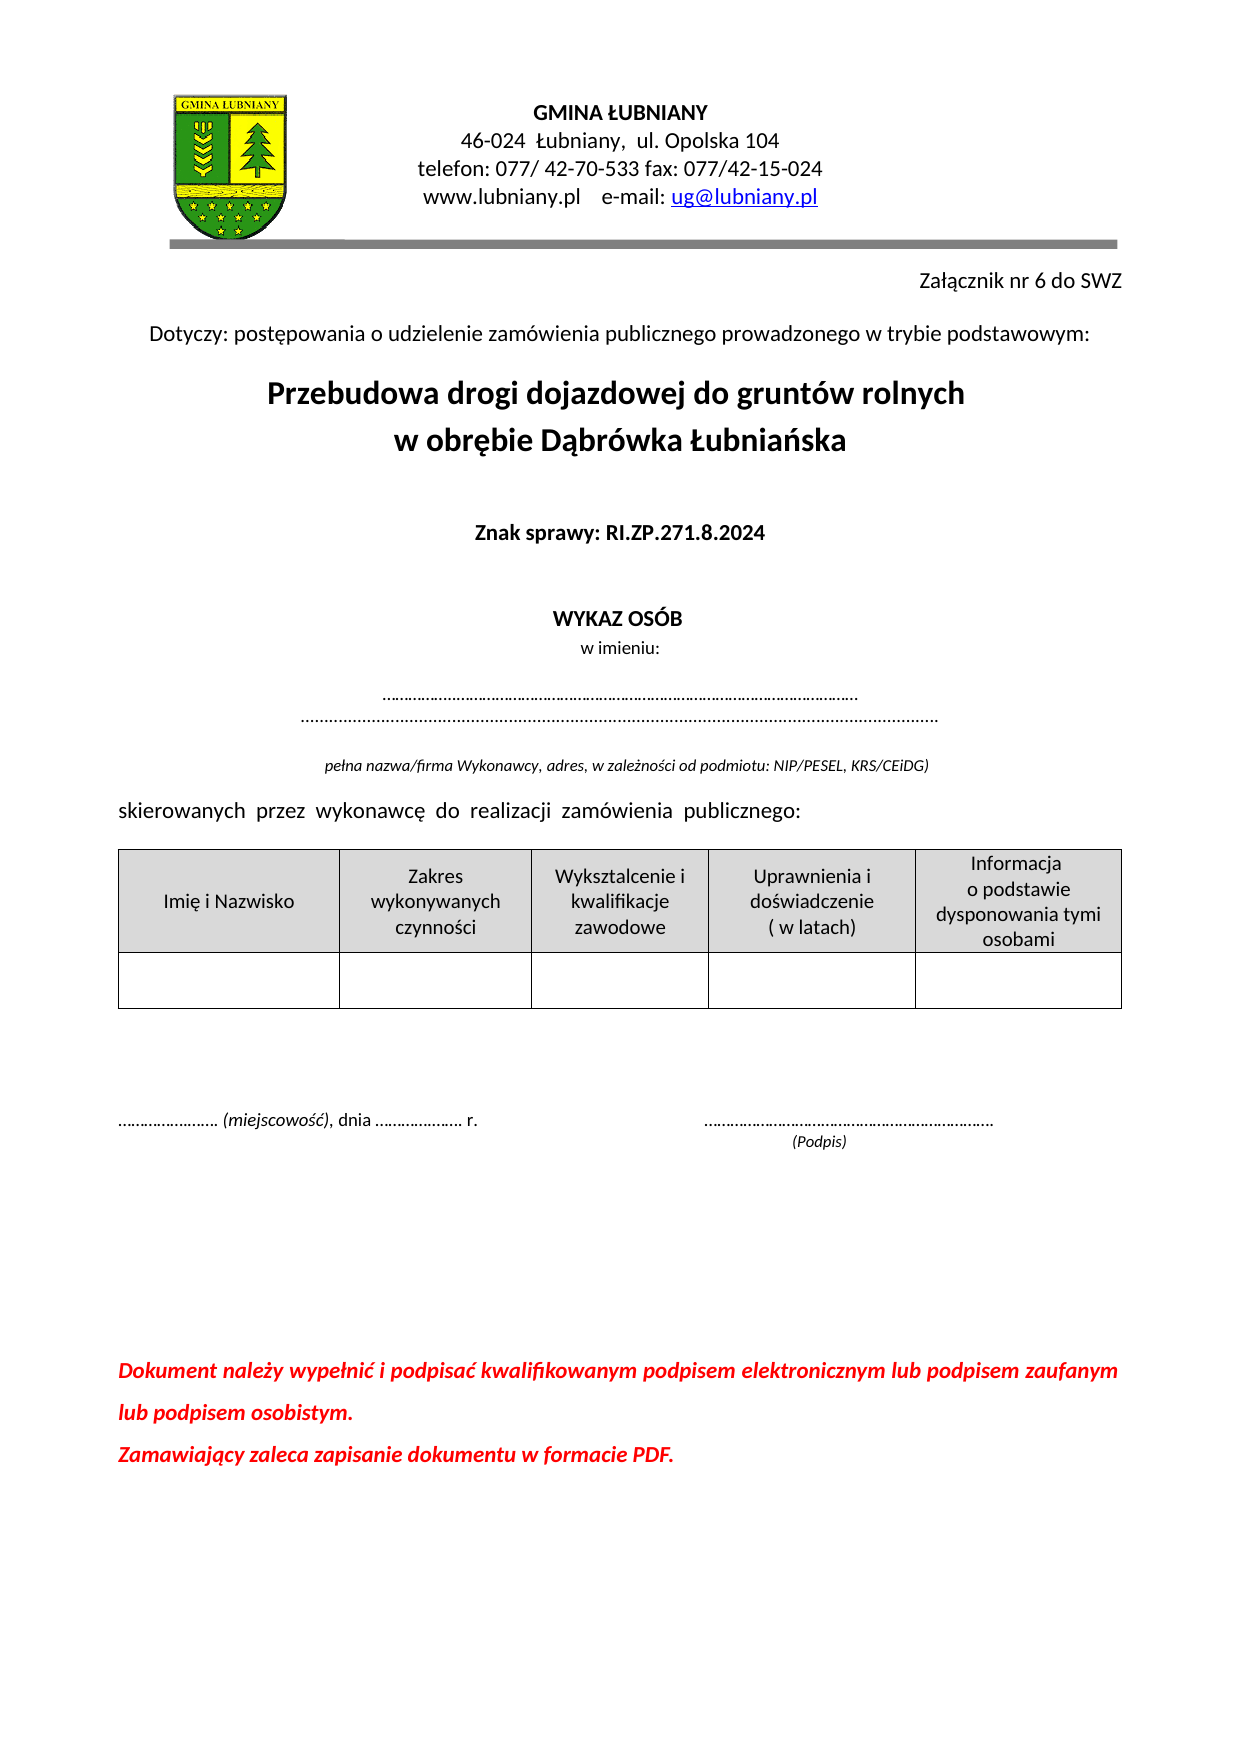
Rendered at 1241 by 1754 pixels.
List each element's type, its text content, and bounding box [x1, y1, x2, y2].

text WYKAZ OSÓB [118, 604, 1122, 632]
table_header Zakres wykonywanych czynności [340, 850, 531, 952]
picture [169, 94, 289, 239]
table_header Wyksztalcenie i kwalifikacje zawodowe [532, 850, 708, 952]
list skierowanych przez wykonawcę do realizacji zamówienia publicznego: [118, 796, 1122, 824]
text Dotyczy: postępowania o udzielenie zamówienia publicznego prowadzonego w trybie podstawowym: [118, 319, 1122, 347]
text Zamawiający zaleca zapisanie dokumentu w formacie PDF. [118, 1440, 1122, 1468]
table_cell [532, 953, 708, 1008]
text …………….……. (miejscowość), dnia ………….……. r. …………………………………………………………. [118, 1108, 1122, 1131]
text w imieniu: [118, 636, 1122, 659]
table_header Imię i Nazwisko [119, 850, 339, 952]
text Załącznik nr 6 do SWZ [782, 266, 1122, 294]
table_header Informacja o podstawie dysponowania tymi osobami [916, 850, 1121, 952]
text pełna nazwa/firma Wykonawcy, adres, w zależności od podmiotu: NIP/PESEL, KRS/CEiDG) [118, 756, 1122, 776]
text ....................................................................................................................................... [118, 705, 1122, 728]
table_header Uprawnienia i doświadczenie ( w latach) [709, 850, 915, 952]
table_cell [119, 953, 339, 1008]
text ……………..………………………………………………………………………………… [118, 682, 1122, 705]
table_cell [340, 953, 531, 1008]
text Znak sprawy: RI.ZP.271.8.2024 [118, 518, 1122, 547]
table_cell [916, 953, 1121, 1008]
text Przebudowa drogi dojazdowej do gruntów rolnych w obrębie Dąbrówka Łubniańska [118, 372, 1122, 459]
table_cell [709, 953, 915, 1008]
text Dokument należy wypełnić i podpisać kwalifikowanym podpisem elektronicznym lub podpisem zaufanym lub podpisem osobistym. [118, 1356, 1122, 1426]
list (Podpis) [193, 1131, 1122, 1151]
